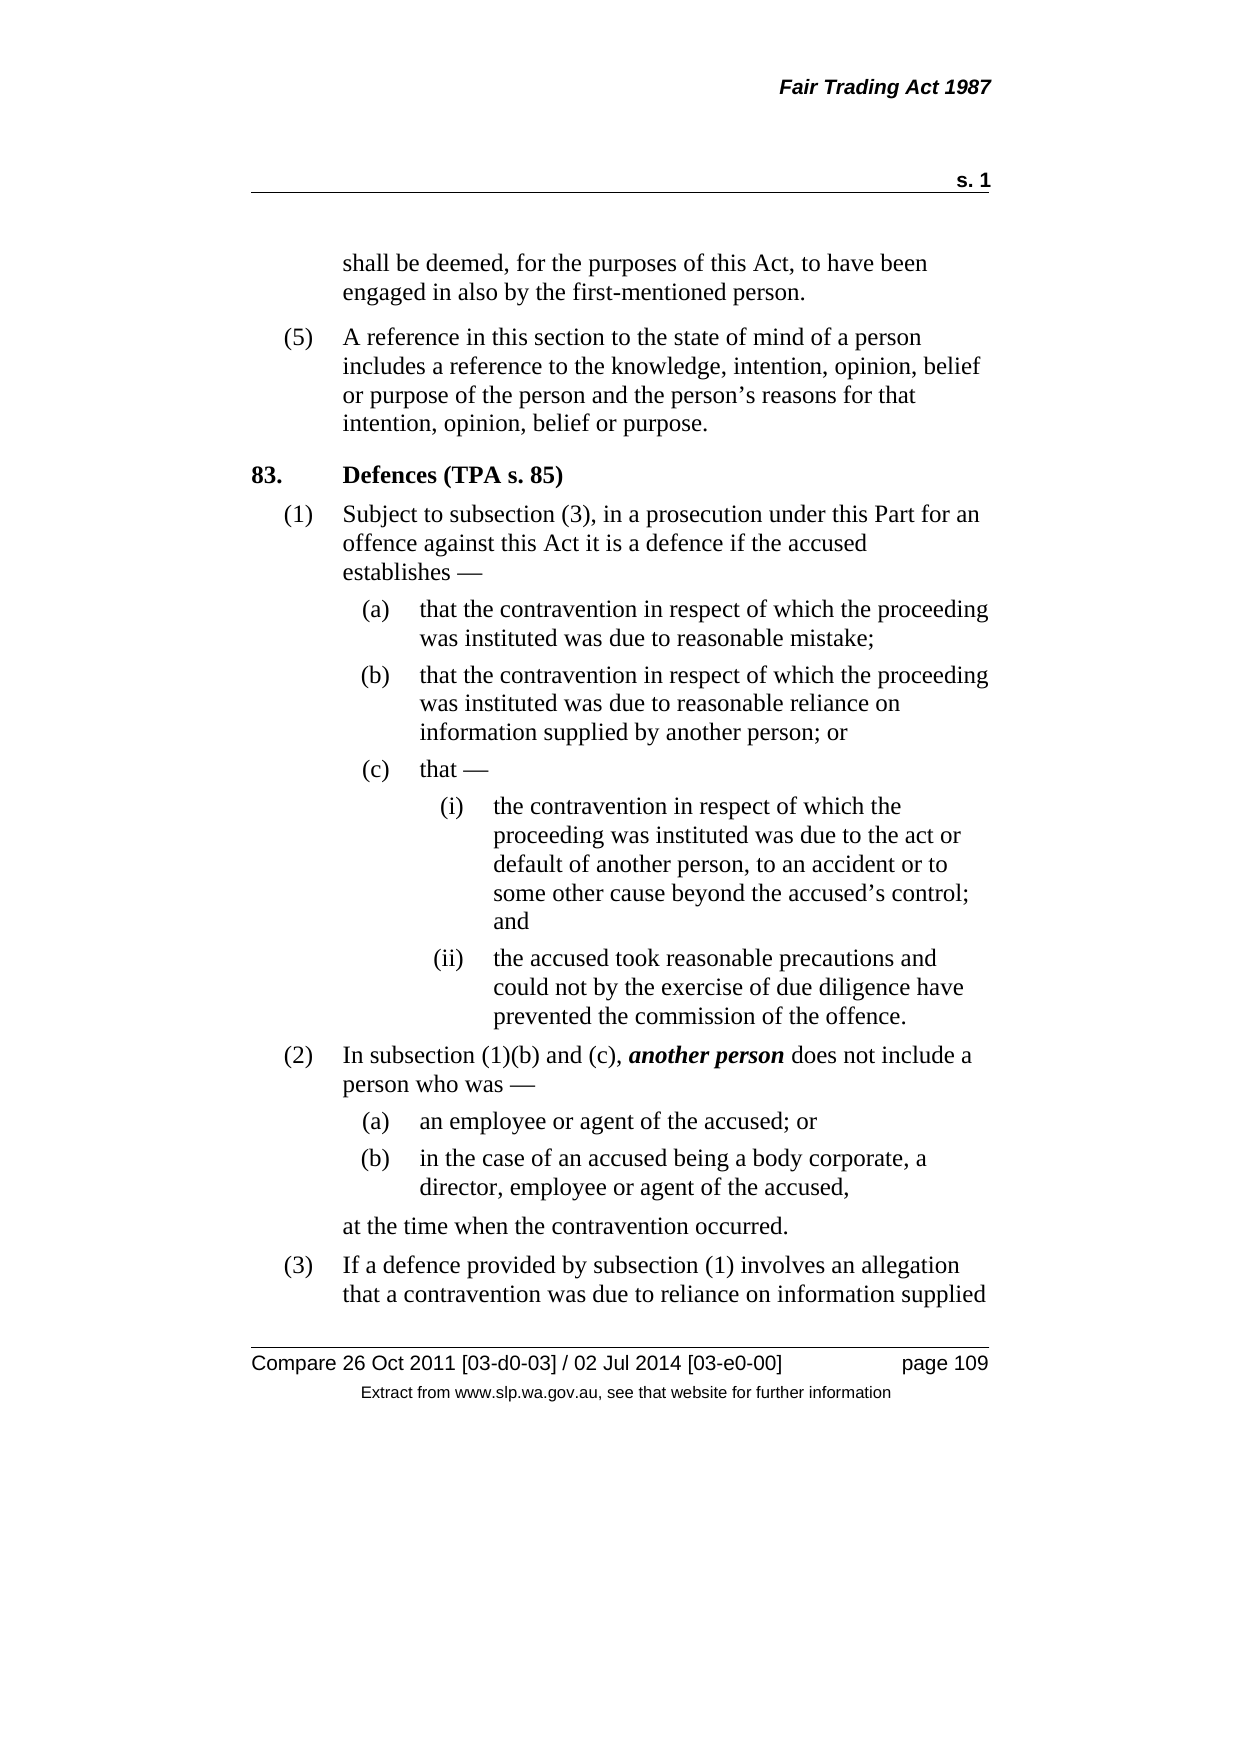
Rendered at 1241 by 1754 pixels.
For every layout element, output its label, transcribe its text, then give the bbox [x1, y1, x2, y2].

subtitle 83. Defences (TPA s. 85) [251, 460, 989, 489]
text (1) Subject to subsection (3), in a prosecution under this Part for an offence against this Act it is a defence if the accused establishes — [251, 499, 989, 586]
text (2) In subsection (1)(b) and (c), another person does not include a person who was — [251, 1040, 989, 1098]
text (5) A reference in this section to the state of mind of a person includes a reference to the knowledge, intention, opinion, belief or purpose of the person and the person’s reasons for that intention, opinion, belief or purpose. [251, 322, 989, 437]
text (b) that the contravention in respect of which the proceeding was instituted was due to reasonable reliance on information supplied by another person; or [251, 660, 989, 746]
text shall be deemed, for the purposes of this Act, to have been engaged in also by the first-mentioned person. [251, 248, 989, 306]
text (a) that the contravention in respect of which the proceeding was instituted was due to reasonable mistake; [251, 594, 989, 651]
text at the time when the contravention occurred. [251, 1211, 989, 1240]
text (a) an employee or agent of the accused; or [251, 1106, 989, 1135]
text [251, 1250, 989, 1308]
text (c) that — [251, 754, 989, 783]
text (i) the contravention in respect of which the proceeding was instituted was due to the act or default of another person, to an accident or to some other cause beyond the accused’s control; and [251, 791, 989, 935]
text (ii) the accused took reasonable precautions and could not by the exercise of due diligence have prevented the commission of the offence. [251, 943, 989, 1030]
text (b) in the case of an accused being a body corporate, a director, employee or agent of the accused, [251, 1143, 989, 1201]
